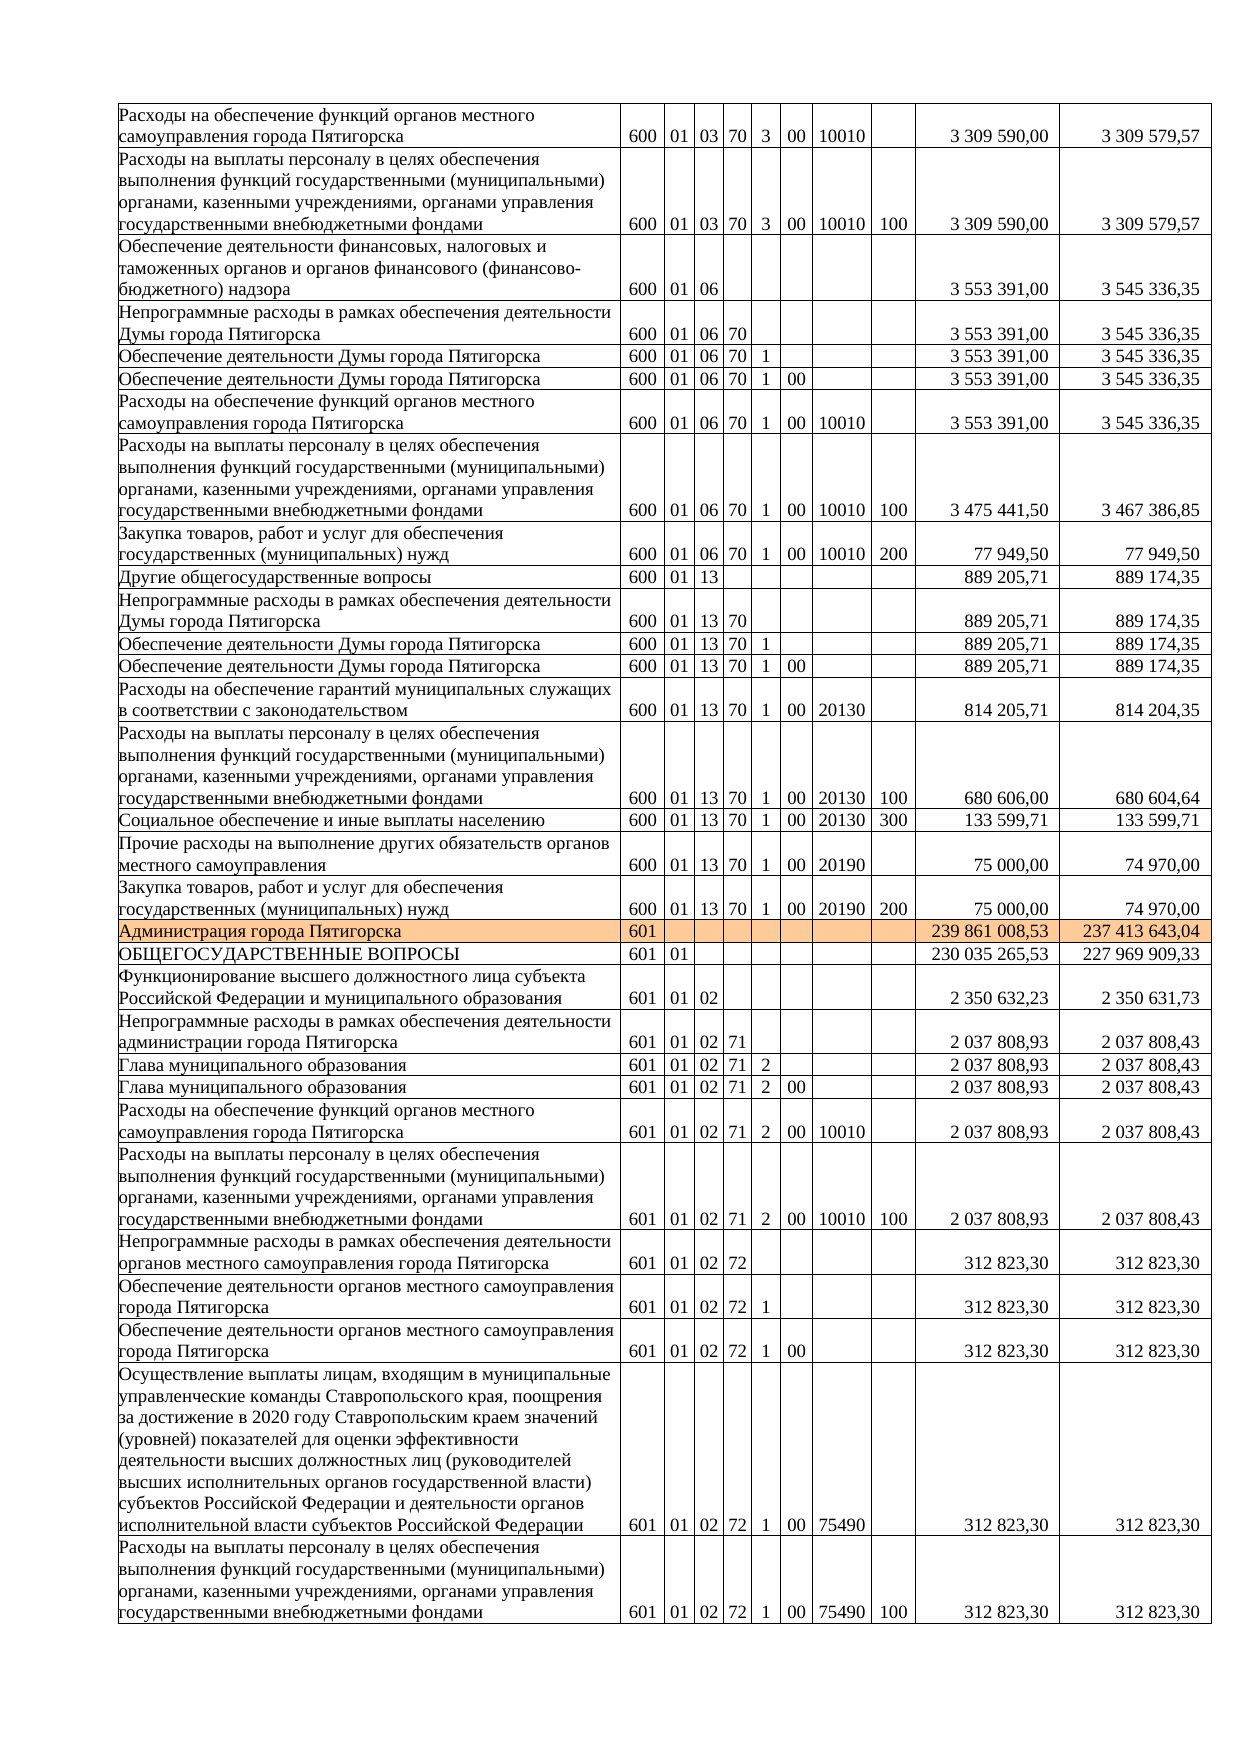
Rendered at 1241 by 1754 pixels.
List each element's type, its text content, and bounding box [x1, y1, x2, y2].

table_cell [813, 1054, 871, 1075]
table_cell 70 [724, 104, 751, 147]
table_cell 75 000,00 [916, 832, 1059, 875]
table_cell [752, 1230, 780, 1273]
table_cell 2 037 808,43 [1060, 1076, 1211, 1098]
table_cell 1 [752, 1363, 780, 1535]
table_cell 3 475 441,50 [916, 434, 1059, 521]
table_cell [695, 943, 723, 964]
table_cell 13 [695, 566, 723, 587]
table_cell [119, 148, 620, 234]
table_cell Непрограммные расходы в рамках обеспечения деятельности администрации города Пятигорска [119, 1010, 620, 1053]
table_cell Обеспечение деятельности финансовых, налоговых и таможенных органов и органов финансового (финансово-бюджетного) надзора [119, 235, 620, 300]
table_cell [872, 104, 915, 147]
table_cell 889 205,71 [916, 566, 1059, 587]
table_cell 3 309 579,57 [1060, 104, 1211, 147]
table_cell 74 970,00 [1060, 832, 1211, 875]
table_cell 601 [621, 920, 664, 942]
table_cell [872, 1275, 915, 1318]
table_cell [781, 633, 812, 654]
table_cell 13 [695, 655, 723, 677]
table_cell 10010 [813, 1099, 871, 1142]
table_cell 01 [665, 1319, 694, 1362]
table_cell 600 [621, 678, 664, 721]
table_cell 06 [695, 368, 723, 389]
table_cell 680 606,00 [916, 722, 1059, 808]
table_cell 1 [752, 1275, 780, 1318]
table_cell 3 553 391,00 [916, 368, 1059, 389]
table_cell 1 [752, 809, 780, 831]
table_cell [813, 1275, 871, 1318]
table_cell 200 [872, 876, 915, 919]
table_cell 100 [872, 1536, 915, 1623]
table_cell 75490 [813, 1363, 871, 1535]
table_cell 01 [665, 943, 694, 964]
table_cell Другие общегосударственные вопросы [119, 566, 620, 587]
table_cell 20130 [813, 678, 871, 721]
table_cell 300 [872, 809, 915, 831]
table_cell 2 037 808,93 [916, 1010, 1059, 1053]
table_cell 601 [621, 943, 664, 964]
table_cell 01 [665, 235, 694, 300]
table_cell 2 037 808,93 [916, 1054, 1059, 1075]
table_cell 889 205,71 [916, 655, 1059, 677]
table_cell 13 [695, 678, 723, 721]
table_cell [872, 345, 915, 367]
table_cell Обеспечение деятельности Думы города Пятигорска [119, 368, 620, 389]
table_cell 06 [695, 301, 723, 344]
table_cell 814 205,71 [916, 678, 1059, 721]
table_cell 01 [665, 876, 694, 919]
table_cell [872, 1230, 915, 1273]
table_cell 00 [781, 722, 812, 808]
table_cell 00 [781, 434, 812, 521]
table_cell 06 [695, 235, 723, 300]
table_cell 10010 [813, 522, 871, 565]
table_cell [724, 965, 751, 1008]
table_cell [752, 589, 780, 632]
table_cell 889 174,35 [1060, 633, 1211, 654]
table_cell 601 [621, 1143, 664, 1229]
table_cell 72 [724, 1363, 751, 1535]
table_cell 02 [695, 1275, 723, 1318]
table_cell Обеспечение деятельности органов местного самоуправления города Пятигорска [119, 1319, 620, 1362]
table_cell 601 [621, 1536, 664, 1623]
table_cell [752, 566, 780, 587]
table_cell 70 [724, 876, 751, 919]
table_cell 2 037 808,43 [1060, 1010, 1211, 1053]
table_cell 2 037 808,93 [916, 1076, 1059, 1098]
table_cell 02 [695, 1143, 723, 1229]
table_cell 13 [695, 633, 723, 654]
table_cell 70 [724, 655, 751, 677]
table_cell 01 [665, 566, 694, 587]
table_cell 02 [695, 1099, 723, 1142]
table_cell 00 [781, 368, 812, 389]
table_cell 10010 [813, 148, 871, 234]
table_cell 13 [695, 832, 723, 875]
table_cell [752, 1010, 780, 1053]
table_cell [695, 920, 723, 942]
table_cell 06 [695, 522, 723, 565]
table_cell 3 545 336,35 [1060, 345, 1211, 367]
table_cell [813, 235, 871, 300]
table_cell 03 [695, 148, 723, 234]
table_cell 100 [872, 1143, 915, 1229]
table_cell [872, 235, 915, 300]
table_cell [813, 368, 871, 389]
table_cell 601 [621, 1010, 664, 1053]
table_cell 01 [665, 148, 694, 234]
table_cell 00 [781, 655, 812, 677]
table_cell [724, 943, 751, 964]
table_cell [872, 943, 915, 964]
table_cell 312 823,30 [1060, 1363, 1211, 1535]
table_cell 1 [752, 522, 780, 565]
table_cell 01 [665, 655, 694, 677]
table_cell 00 [781, 148, 812, 234]
table_cell 601 [621, 965, 664, 1008]
table_cell 2 037 808,43 [1060, 1054, 1211, 1075]
table_cell 3 545 336,35 [1060, 235, 1211, 300]
table_cell [781, 566, 812, 587]
table_cell [872, 301, 915, 344]
table_cell [872, 1010, 915, 1053]
table_cell Обеспечение деятельности Думы города Пятигорска [119, 345, 620, 367]
table_cell 600 [621, 301, 664, 344]
table_cell 01 [665, 345, 694, 367]
table_cell 133 599,71 [1060, 809, 1211, 831]
table_cell 00 [781, 1363, 812, 1535]
table_cell 601 [621, 1319, 664, 1362]
table_cell 70 [724, 832, 751, 875]
table_cell 72 [724, 1319, 751, 1362]
table_cell 2 [752, 1054, 780, 1075]
table_cell [872, 1076, 915, 1098]
table_cell 237 413 643,04 [1060, 920, 1211, 942]
table_cell 312 823,30 [1060, 1230, 1211, 1273]
table_cell 02 [695, 1363, 723, 1535]
table_cell 75 000,00 [916, 876, 1059, 919]
table_cell 600 [621, 832, 664, 875]
table_cell 312 823,30 [916, 1230, 1059, 1273]
table_cell 100 [872, 434, 915, 521]
table_cell 2 [752, 1076, 780, 1098]
table_cell Обеспечение деятельности органов местного самоуправления города Пятигорска [119, 1275, 620, 1318]
table_cell 3 545 336,35 [1060, 390, 1211, 433]
table_cell 71 [724, 1054, 751, 1075]
table_cell 601 [621, 1275, 664, 1318]
table_cell 680 604,64 [1060, 722, 1211, 808]
table_cell [752, 965, 780, 1008]
table_cell 889 205,71 [916, 589, 1059, 632]
table_cell 00 [781, 522, 812, 565]
table_cell 70 [724, 809, 751, 831]
table_cell Осуществление выплаты лицам, входящим в муниципальные управленческие команды Ставропольского края, поощрения за достижение в 2020 году Ставропольским краем значений (уровней) показателей для оценки эффективности деятельности высших должностных лиц (руководителей высших исполнительных органов государственной власти) субъектов Российской Федерации и деятельности органов исполнительной власти субъектов Российской Федерации [119, 1363, 620, 1535]
table_cell Социальное обеспечение и иные выплаты населению [119, 809, 620, 831]
table_cell 01 [665, 1076, 694, 1098]
table_cell 230 035 265,53 [916, 943, 1059, 964]
table_cell 13 [695, 589, 723, 632]
table_cell 00 [781, 678, 812, 721]
table_cell [813, 965, 871, 1008]
table_cell [813, 1230, 871, 1273]
table_cell [813, 589, 871, 632]
table_cell 01 [665, 965, 694, 1008]
table_cell 70 [724, 148, 751, 234]
table_cell 3 553 391,00 [916, 345, 1059, 367]
table_cell 77 949,50 [916, 522, 1059, 565]
table_cell 00 [781, 390, 812, 433]
table_cell [752, 943, 780, 964]
table_cell 312 823,30 [1060, 1319, 1211, 1362]
table_cell [752, 235, 780, 300]
table_cell [724, 566, 751, 587]
table_cell 3 467 386,85 [1060, 434, 1211, 521]
table_cell [872, 678, 915, 721]
table_cell [813, 566, 871, 587]
table_cell [781, 589, 812, 632]
table_cell 70 [724, 390, 751, 433]
table_cell 227 969 909,33 [1060, 943, 1211, 964]
table_cell 600 [621, 633, 664, 654]
table_cell [781, 345, 812, 367]
table_cell 01 [665, 1099, 694, 1142]
table_cell Непрограммные расходы в рамках обеспечения деятельности Думы города Пятигорска [119, 589, 620, 632]
table_cell 72 [724, 1230, 751, 1273]
table_cell 600 [621, 235, 664, 300]
table_cell 600 [621, 589, 664, 632]
table_cell 06 [695, 434, 723, 521]
table_cell Закупка товаров, работ и услуг для обеспечения государственных (муниципальных) нужд [119, 876, 620, 919]
table_cell 01 [665, 301, 694, 344]
table_cell 3 545 336,35 [1060, 301, 1211, 344]
table_cell Обеспечение деятельности Думы города Пятигорска [119, 655, 620, 677]
table_cell 74 970,00 [1060, 876, 1211, 919]
table_cell 600 [621, 368, 664, 389]
table_cell [872, 965, 915, 1008]
table_cell 13 [695, 876, 723, 919]
table_cell 01 [665, 1054, 694, 1075]
table_cell [781, 943, 812, 964]
table_cell 601 [621, 1099, 664, 1142]
table_cell [781, 920, 812, 942]
table_cell 70 [724, 589, 751, 632]
table_cell [872, 566, 915, 587]
table_cell 72 [724, 1275, 751, 1318]
table_cell 70 [724, 301, 751, 344]
table_cell 00 [781, 1536, 812, 1623]
table_cell 01 [665, 678, 694, 721]
table_cell 889 205,71 [916, 633, 1059, 654]
table_cell 10010 [813, 390, 871, 433]
table_cell 600 [621, 522, 664, 565]
table_cell [813, 345, 871, 367]
table_cell 01 [665, 1363, 694, 1535]
table_cell 600 [621, 345, 664, 367]
table_cell [781, 301, 812, 344]
table_cell [752, 301, 780, 344]
table_cell 3 309 579,57 [1060, 148, 1211, 234]
table_cell [872, 1319, 915, 1362]
table_cell [724, 235, 751, 300]
table_cell [752, 920, 780, 942]
table_cell 75490 [813, 1536, 871, 1623]
table_cell [872, 633, 915, 654]
table_cell 3 [752, 104, 780, 147]
table_cell 01 [665, 589, 694, 632]
table_cell 600 [621, 655, 664, 677]
table_cell [813, 1076, 871, 1098]
table_cell [781, 235, 812, 300]
table_cell 600 [621, 390, 664, 433]
table_cell 00 [781, 1319, 812, 1362]
table_cell 600 [621, 104, 664, 147]
table_cell 02 [695, 1076, 723, 1098]
table_cell 00 [781, 1099, 812, 1142]
table_cell 02 [695, 1010, 723, 1053]
table_cell 01 [665, 722, 694, 808]
table_cell 3 553 391,00 [916, 390, 1059, 433]
table_cell 00 [781, 1076, 812, 1098]
table_cell 20190 [813, 832, 871, 875]
table_cell 01 [665, 1010, 694, 1053]
table_cell 889 174,35 [1060, 566, 1211, 587]
table_cell 71 [724, 1143, 751, 1229]
table_cell [813, 1010, 871, 1053]
table_cell 2 350 632,23 [916, 965, 1059, 1008]
table_cell 00 [781, 809, 812, 831]
table_cell 601 [621, 1054, 664, 1075]
table_cell 02 [695, 965, 723, 1008]
table_cell 70 [724, 368, 751, 389]
table_cell Глава муниципального образования [119, 1054, 620, 1075]
table_cell 2 037 808,93 [916, 1099, 1059, 1142]
table_cell Администрация города Пятигорска [119, 920, 620, 942]
table_cell [781, 965, 812, 1008]
table_cell [781, 1010, 812, 1053]
table_cell [665, 920, 694, 942]
table_cell 02 [695, 1230, 723, 1273]
table_cell 3 545 336,35 [1060, 368, 1211, 389]
table_cell 10010 [813, 1143, 871, 1229]
table_cell 600 [621, 566, 664, 587]
table_cell 601 [621, 1230, 664, 1273]
table_cell 600 [621, 434, 664, 521]
table_cell [872, 390, 915, 433]
table_cell 10010 [813, 434, 871, 521]
table_cell 100 [872, 148, 915, 234]
table_cell [813, 920, 871, 942]
table_cell Закупка товаров, работ и услуг для обеспечения государственных (муниципальных) нужд [119, 522, 620, 565]
table_cell 01 [665, 522, 694, 565]
table_cell 01 [665, 390, 694, 433]
table_cell 3 553 391,00 [916, 235, 1059, 300]
table_cell 06 [695, 390, 723, 433]
table_cell 1 [752, 633, 780, 654]
table_cell 70 [724, 633, 751, 654]
table_cell 02 [695, 1536, 723, 1623]
table_cell Непрограммные расходы в рамках обеспечения деятельности Думы города Пятигорска [119, 301, 620, 344]
table_cell 600 [621, 876, 664, 919]
table_cell 10010 [813, 104, 871, 147]
table_cell 70 [724, 678, 751, 721]
table_cell 133 599,71 [916, 809, 1059, 831]
table_cell 600 [621, 809, 664, 831]
table_cell 3 [752, 148, 780, 234]
table_cell 601 [621, 1076, 664, 1098]
table_cell 01 [665, 1275, 694, 1318]
table_cell 70 [724, 522, 751, 565]
table_cell [813, 633, 871, 654]
table_cell 2 037 808,43 [1060, 1143, 1211, 1229]
table_cell 1 [752, 722, 780, 808]
table_cell 13 [695, 722, 723, 808]
table_cell 600 [621, 722, 664, 808]
table_cell 312 823,30 [1060, 1536, 1211, 1623]
table_cell 3 309 590,00 [916, 104, 1059, 147]
table_cell 1 [752, 655, 780, 677]
table_cell 01 [665, 809, 694, 831]
table_cell Расходы на обеспечение функций органов местного самоуправления города Пятигорска [119, 1099, 620, 1142]
table_cell 00 [781, 832, 812, 875]
table_cell 71 [724, 1010, 751, 1053]
table_cell Расходы на обеспечение функций органов местного самоуправления города Пятигорска [119, 390, 620, 433]
table_cell [813, 1319, 871, 1362]
table_cell [781, 1230, 812, 1273]
table_cell [872, 920, 915, 942]
table_cell 01 [665, 1536, 694, 1623]
table_cell [813, 301, 871, 344]
table_cell 00 [781, 876, 812, 919]
table_cell 1 [752, 368, 780, 389]
table_cell 70 [724, 434, 751, 521]
table_cell 814 204,35 [1060, 678, 1211, 721]
table_cell [872, 655, 915, 677]
table_cell 00 [781, 1143, 812, 1229]
table_cell Глава муниципального образования [119, 1076, 620, 1098]
table_cell [872, 1054, 915, 1075]
table_cell 1 [752, 345, 780, 367]
table_cell 01 [665, 368, 694, 389]
table_cell Функционирование высшего должностного лица субъекта Российской Федерации и муниципального образования [119, 965, 620, 1008]
table_cell 1 [752, 832, 780, 875]
table_cell 2 037 808,93 [916, 1143, 1059, 1229]
table_cell 70 [724, 345, 751, 367]
table_cell 600 [621, 148, 664, 234]
table_cell 312 823,30 [916, 1536, 1059, 1623]
table_cell 01 [665, 434, 694, 521]
table_cell 01 [665, 633, 694, 654]
table_cell 1 [752, 390, 780, 433]
table_cell [872, 832, 915, 875]
table_cell 01 [665, 104, 694, 147]
table_cell 06 [695, 345, 723, 367]
table_cell [872, 1363, 915, 1535]
table_cell 601 [621, 1363, 664, 1535]
table_cell 2 350 631,73 [1060, 965, 1211, 1008]
table_cell 01 [665, 1143, 694, 1229]
table_cell 02 [695, 1054, 723, 1075]
table_cell 1 [752, 678, 780, 721]
table_cell 2 [752, 1143, 780, 1229]
table_cell 2 [752, 1099, 780, 1142]
table_cell 3 309 590,00 [916, 148, 1059, 234]
table_cell 100 [872, 722, 915, 808]
table_cell 312 823,30 [916, 1363, 1059, 1535]
table_cell ОБЩЕГОСУДАРСТВЕННЫЕ ВОПРОСЫ [119, 943, 620, 964]
table_cell 200 [872, 522, 915, 565]
table_cell [781, 1275, 812, 1318]
table_cell 312 823,30 [1060, 1275, 1211, 1318]
table_cell 02 [695, 1319, 723, 1362]
table_cell [872, 589, 915, 632]
table_cell 20190 [813, 876, 871, 919]
table_cell Прочие расходы на выполнение других обязательств органов местного самоуправления [119, 832, 620, 875]
table_cell 889 174,35 [1060, 589, 1211, 632]
table_cell Обеспечение деятельности Думы города Пятигорска [119, 633, 620, 654]
table_cell Непрограммные расходы в рамках обеспечения деятельности органов местного самоуправления города Пятигорска [119, 1230, 620, 1273]
table_cell 2 037 808,43 [1060, 1099, 1211, 1142]
table_cell [724, 920, 751, 942]
table_cell [872, 368, 915, 389]
table_cell [781, 1054, 812, 1075]
table_cell 70 [724, 722, 751, 808]
table_cell [813, 943, 871, 964]
table_cell 71 [724, 1099, 751, 1142]
table_cell 13 [695, 809, 723, 831]
table_cell 00 [781, 104, 812, 147]
table_cell 1 [752, 1319, 780, 1362]
table_cell 1 [752, 876, 780, 919]
table_cell 889 174,35 [1060, 655, 1211, 677]
table_cell 71 [724, 1076, 751, 1098]
table_cell 20130 [813, 722, 871, 808]
table_cell [872, 1099, 915, 1142]
table_cell Расходы на обеспечение гарантий муниципальных служащих в соответствии с законодательством [119, 678, 620, 721]
table_cell 01 [665, 1230, 694, 1273]
table_cell 239 861 008,53 [916, 920, 1059, 942]
table_cell 312 823,30 [916, 1275, 1059, 1318]
table_cell Расходы на обеспечение функций органов местного самоуправления города Пятигорска [119, 104, 620, 147]
table_cell 1 [752, 1536, 780, 1623]
table_cell 312 823,30 [916, 1319, 1059, 1362]
table_cell [813, 655, 871, 677]
table_cell 3 553 391,00 [916, 301, 1059, 344]
table_cell 77 949,50 [1060, 522, 1211, 565]
table_cell 20130 [813, 809, 871, 831]
table_cell 72 [724, 1536, 751, 1623]
table_cell 03 [695, 104, 723, 147]
table_cell 1 [752, 434, 780, 521]
table_cell 01 [665, 832, 694, 875]
